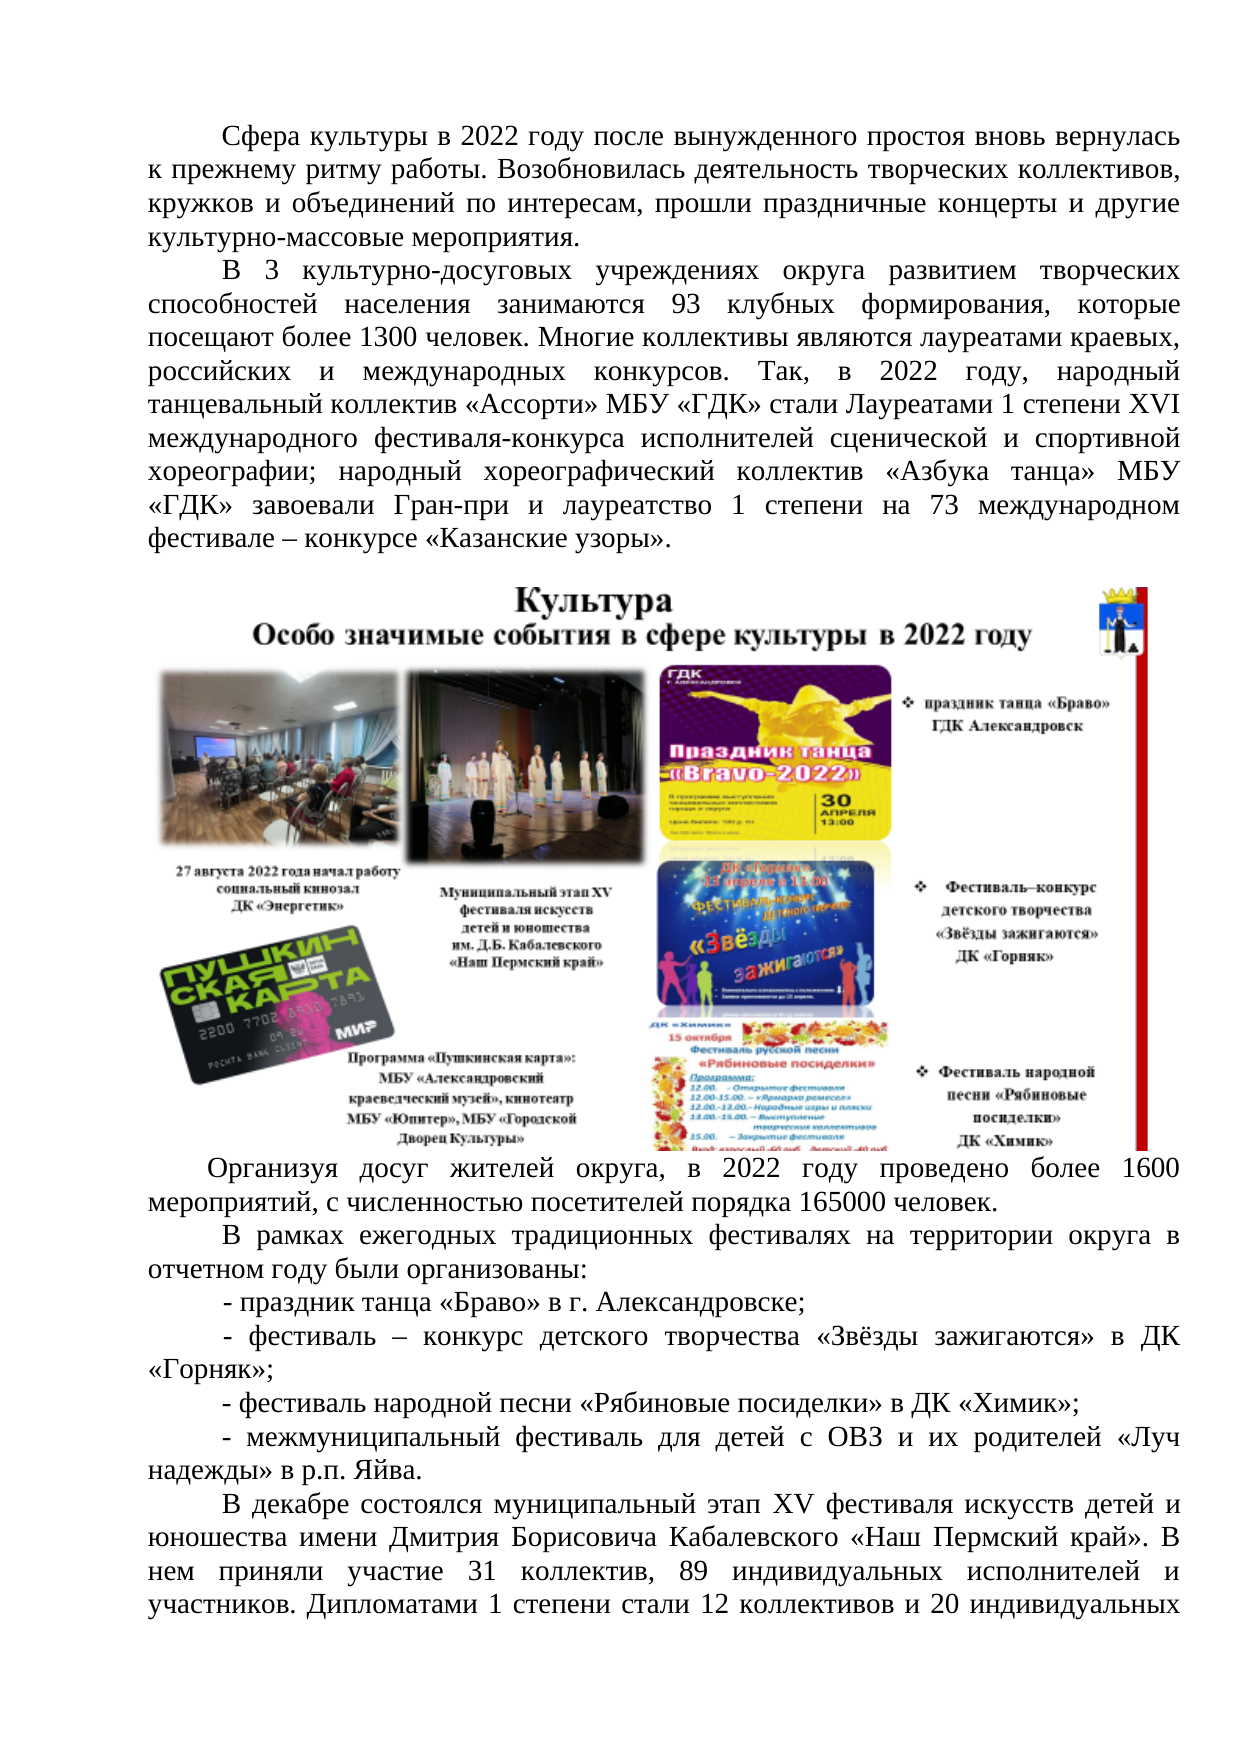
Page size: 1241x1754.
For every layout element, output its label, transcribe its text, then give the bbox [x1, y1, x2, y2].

text - фестиваль народной песни «Рябиновые посиделки» в ДК «Химик»; [148, 1385, 1181, 1419]
text - фестиваль – конкурс детского творчества «Звёзды зажигаются» в ДК «Горняк»; [148, 1318, 1181, 1385]
text - праздник танца «Браво» в г. Александровске; [148, 1284, 1181, 1318]
picture [147, 587, 1148, 1151]
text - межмуниципальный фестиваль для детей с ОВЗ и их родителей «Луч надежды» в р.п. Яйва. [148, 1419, 1181, 1486]
text В рамках ежегодных традиционных фестивалях на территории округа в отчетном году были организованы: [148, 1217, 1181, 1284]
text В 3 культурно-досуговых учреждениях округа развитием творческих способностей населения занимаются 93 клубных формирования, которые посещают более 1300 человек. Многие коллективы являются лауреатами краевых, российских и международных конкурсов. Так, в 2022 году, народный танцевальный коллектив «Ассорти» МБУ «ГДК» стали Лауреатами 1 степени XVI международного фестиваля-конкурса исполнителей сценической и спортивной хореографии; народный хореографический коллектив «Азбука танца» МБУ «ГДК» завоевали Гран-при и лауреатство 1 степени на 73 международном фестивале – конкурсе «Казанские узоры». [148, 252, 1181, 554]
text Сфера культуры в 2022 году после вынужденного простоя вновь вернулась к прежнему ритму работы. Возобновилась деятельность творческих коллективов, кружков и объединений по интересам, прошли праздничные концерты и другие культурно-массовые мероприятия. [148, 118, 1181, 252]
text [148, 1486, 1181, 1620]
text Организуя досуг жителей округа, в 2022 году проведено более 1600 мероприятий, с численностью посетителей порядка 165000 человек. [148, 1150, 1181, 1217]
